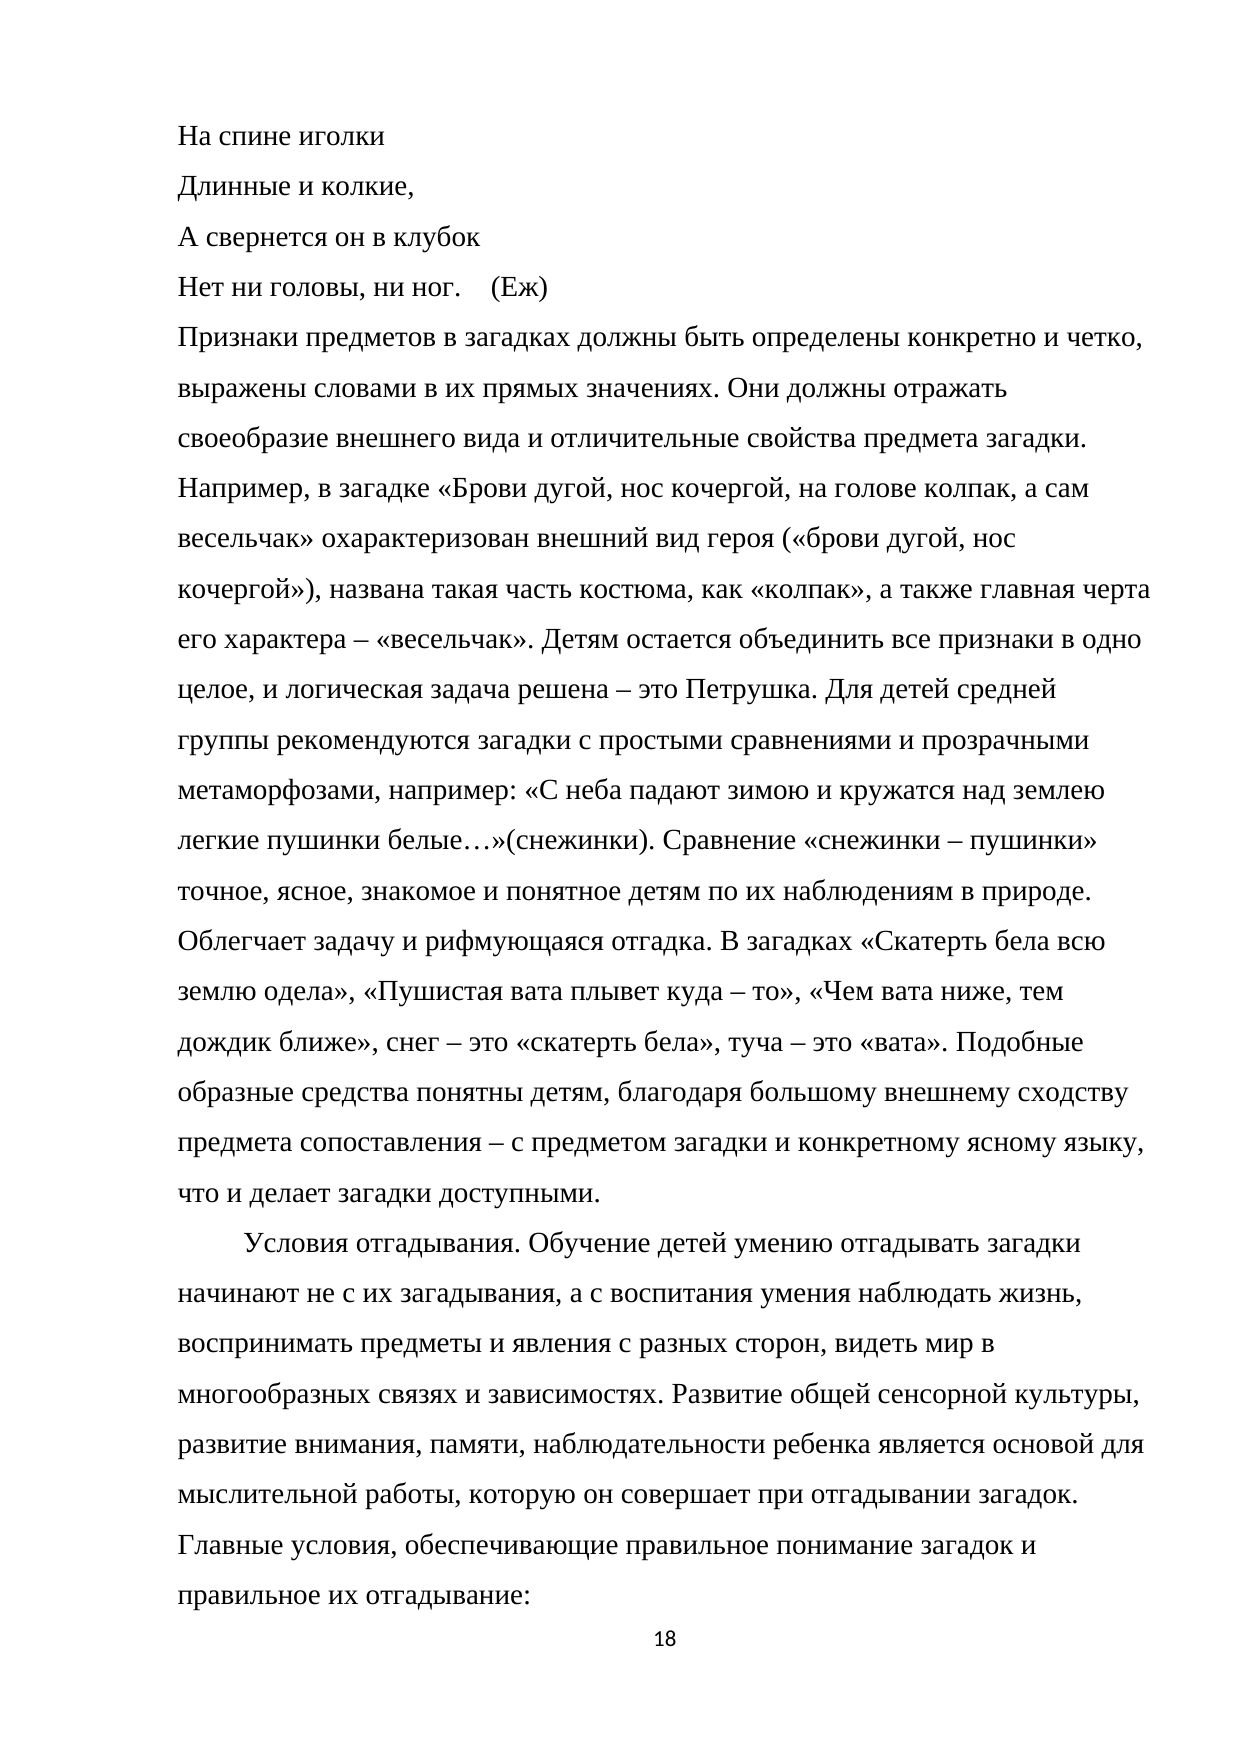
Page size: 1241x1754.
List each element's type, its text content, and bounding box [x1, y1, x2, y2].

text Нет ни головы, ни ног. (Еж) [177, 269, 1152, 303]
text А свернется он в клубок [177, 219, 1152, 252]
text Условия отгадывания. Обучение детей умению отгадывать загадки начинают не с их загадывания, а с воспитания умения наблюдать жизнь, воспринимать предметы и явления с разных сторон, видеть мир в многообразных связях и зависимостях. Развитие общей сенсорной культуры, развитие внимания, памяти, наблюдательности ребенка является основой для мыслительной работы, которую он совершает при отгадывании загадок. Главные условия, обеспечивающие правильное понимание загадок и правильное их отгадывание: [177, 1225, 1152, 1611]
text На спине иголки [177, 118, 1152, 152]
text Длинные и колкие, [177, 168, 1152, 202]
text Признаки предметов в загадках должны быть определены конкретно и четко, выражены словами в их прямых значениях. Они должны отражать своеобразие внешнего вида и отличительные свойства предмета загадки. Например, в загадке «Брови дугой, нос кочергой, на голове колпак, а сам весельчак» охарактеризован внешний вид героя («брови дугой, нос кочергой»), названа такая часть костюма, как «колпак», а также главная черта его характера – «весельчак». Детям остается объединить все признаки в одно целое, и логическая задача решена – это Петрушка. Для детей средней группы рекомендуются загадки с простыми сравнениями и прозрачными метаморфозами, например: «С неба падают зимою и кружатся над землею легкие пушинки белые…»(снежинки). Сравнение «снежинки – пушинки» точное, ясное, знакомое и понятное детям по их наблюдениям в природе. Облегчает задачу и рифмующаяся отгадка. В загадках «Скатерть бела всю землю одела», «Пушистая вата плывет куда – то», «Чем вата ниже, тем дождик ближе», снег – это «скатерть бела», туча – это «вата». Подобные образные средства понятны детям, благодаря большому внешнему сходству предмета сопоставления – с предметом загадки и конкретному ясному языку, что и делает загадки доступными. [177, 319, 1152, 1208]
